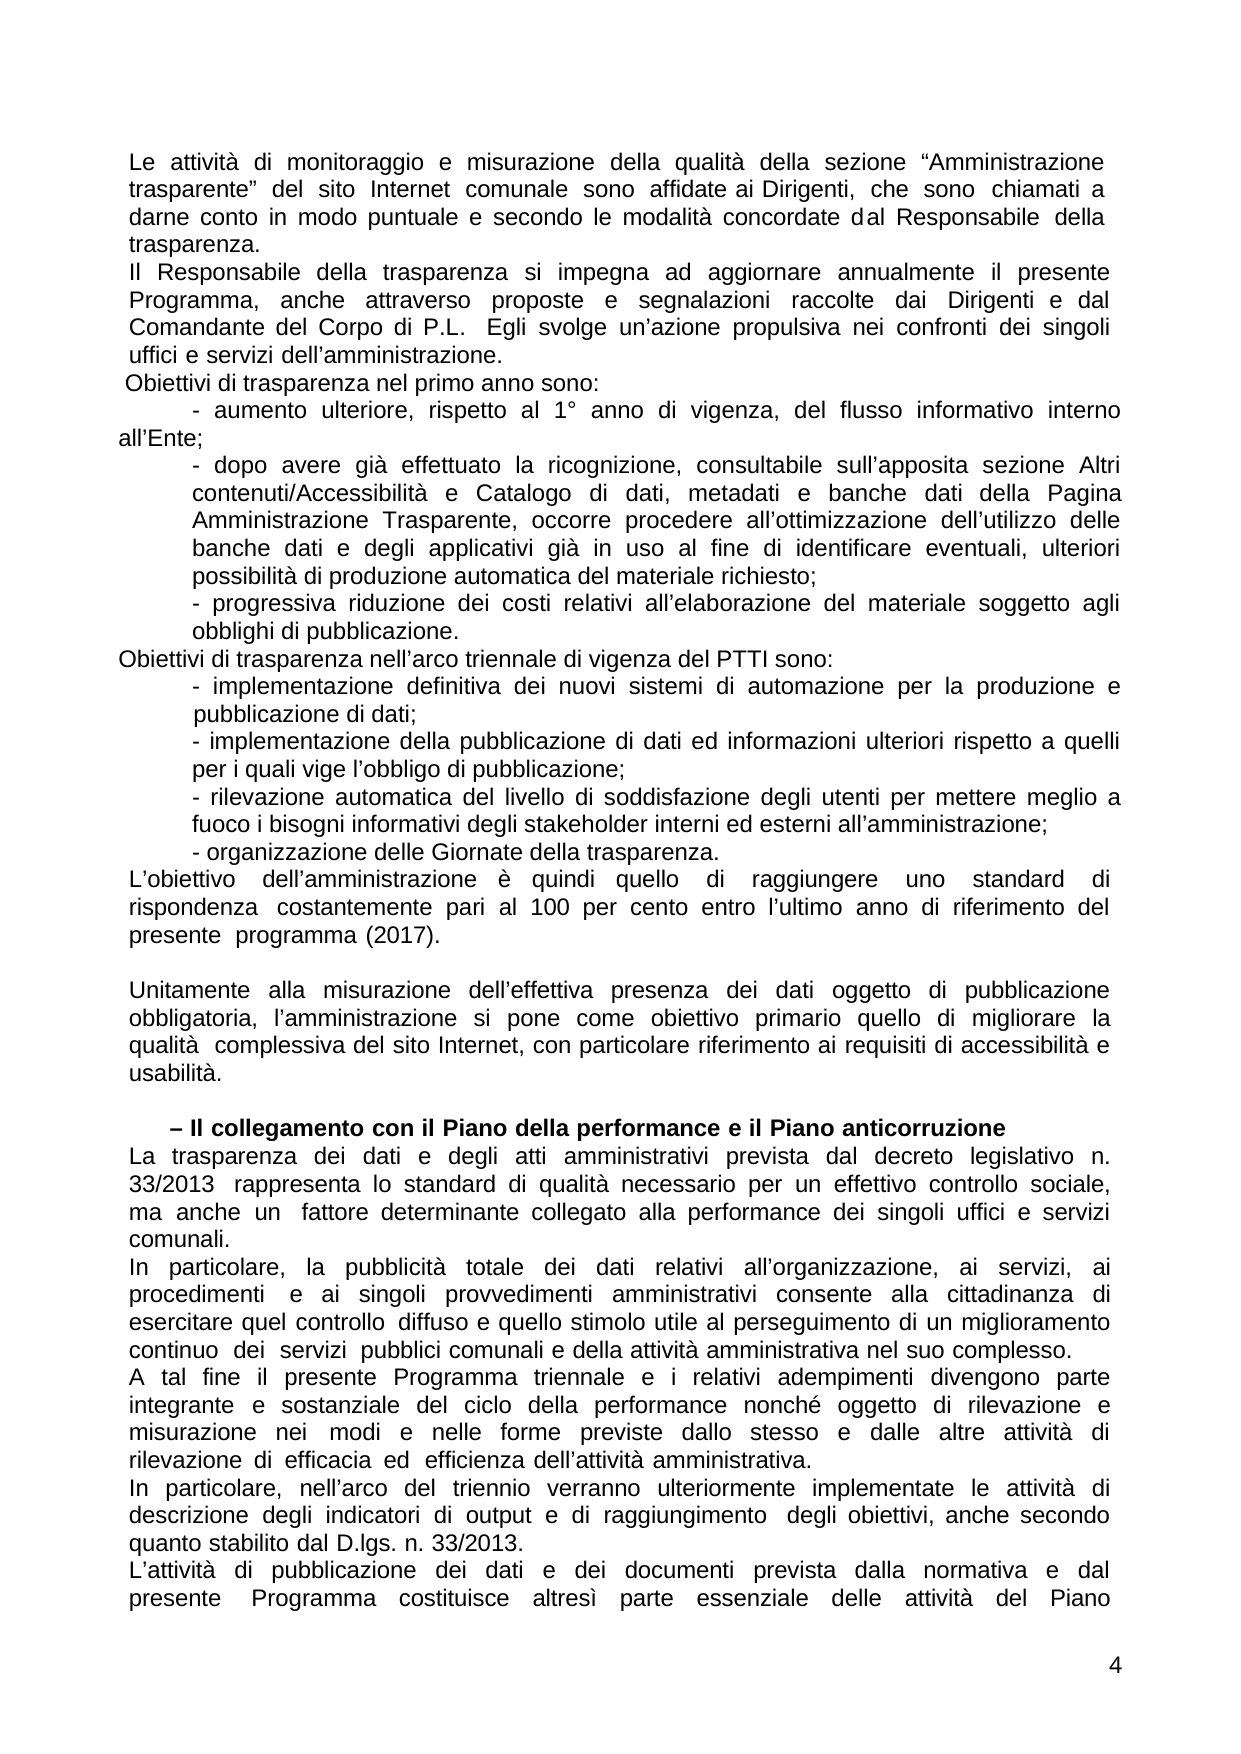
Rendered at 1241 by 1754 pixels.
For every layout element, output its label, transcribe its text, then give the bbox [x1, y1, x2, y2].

text - implementazione della pubblicazione di dati ed informazioni ulteriori rispetto a quelli per i quali vige l’obbligo di pubblicazione; [192, 727, 1122, 782]
text Il Responsabile della trasparenza si impegna ad aggiornare annualmente il presente Programma, anche attraverso proposte e segnalazioni raccolte dai Dirigenti e dal Comandante del Corpo di P.L. Egli svolge un’azione propulsiva nei confronti dei singoli uffici e servizi dell’amministrazione. [129, 258, 1110, 368]
list – Il collegamento con il Piano della performance e il Piano anticorruzione [169, 1114, 1122, 1142]
text - rilevazione automatica del livello di soddisfazione degli utenti per mettere meglio a fuoco i bisogni informativi degli stakeholder interni ed esterni all’amministrazione; [192, 782, 1122, 838]
text A tal fine il presente Programma triennale e i relativi adempimenti divengono parte integrante e sostanziale del ciclo della performance nonché oggetto di rilevazione e misurazione nei modi e nelle forme previste dallo stesso e dalle altre attività di rilevazione di efficacia ed efficienza dell’attività amministrativa. [129, 1363, 1111, 1473]
text - dopo avere già effettuato la ricognizione, consultabile sull’apposita sezione Altri contenuti/Accessibilità e Catalogo di dati, metadati e banche dati della Pagina Amministrazione Trasparente, occorre procedere all’ottimizzazione dell’utilizzo delle banche dati e degli applicativi già in uso al fine di identificare eventuali, ulteriori possibilità di produzione automatica del materiale richiesto; [192, 451, 1122, 589]
text L’obiettivo dell’amministrazione è quindi quello di raggiungere uno standard di rispondenza costantemente pari al 100 per cento entro l’ultimo anno di riferimento del presente programma (2017). [129, 865, 1110, 948]
text Obiettivi di trasparenza nell’arco triennale di vigenza del PTTI sono: [118, 644, 1122, 672]
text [129, 1556, 1111, 1612]
text - organizzazione delle Giornate della trasparenza. [118, 838, 1122, 865]
text In particolare, nell’arco del triennio verranno ulteriormente implementate le attività di descrizione degli indicatori di output e di raggiungimento degli obiettivi, anche secondo quanto stabilito dal D.lgs. n. 33/2013. [129, 1474, 1111, 1556]
text - progressiva riduzione dei costi relativi all’elaborazione del materiale soggetto agli obblighi di pubblicazione. [192, 589, 1122, 644]
text Le attività di monitoraggio e misurazione della qualità della sezione “Amministrazione trasparente” del sito Internet comunale sono affidate ai Dirigenti, che sono chiamati a darne conto in modo puntuale e secondo le modalità concordate dal Responsabile della trasparenza. [129, 148, 1105, 258]
text La trasparenza dei dati e degli atti amministrativi prevista dal decreto legislativo n. 33/2013 rappresenta lo standard di qualità necessario per un effettivo controllo sociale, ma anche un fattore determinante collegato alla performance dei singoli uffici e servizi comunali. [129, 1142, 1111, 1253]
text Obiettivi di trasparenza nel primo anno sono: [118, 368, 1122, 396]
text Unitamente alla misurazione dell’effettiva presenza dei dati oggetto di pubblicazione obbligatoria, l’amministrazione si pone come obiettivo primario quello di migliorare la qualità complessiva del sito Internet, con particolare riferimento ai requisiti di accessibilità e usabilità. [129, 976, 1111, 1086]
text - aumento ulteriore, rispetto al 1° anno di vigenza, del flusso informativo interno all’Ente; [118, 396, 1122, 451]
text In particolare, la pubblicità totale dei dati relativi all’organizzazione, ai servizi, ai procedimenti e ai singoli provvedimenti amministrativi consente alla cittadinanza di esercitare quel controllo diffuso e quello stimolo utile al perseguimento di un miglioramento continuo dei servizi pubblici comunali e della attività amministrativa nel suo complesso. [129, 1253, 1111, 1363]
text - implementazione definitiva dei nuovi sistemi di automazione per la produzione e pubblicazione di dati; [192, 672, 1122, 727]
